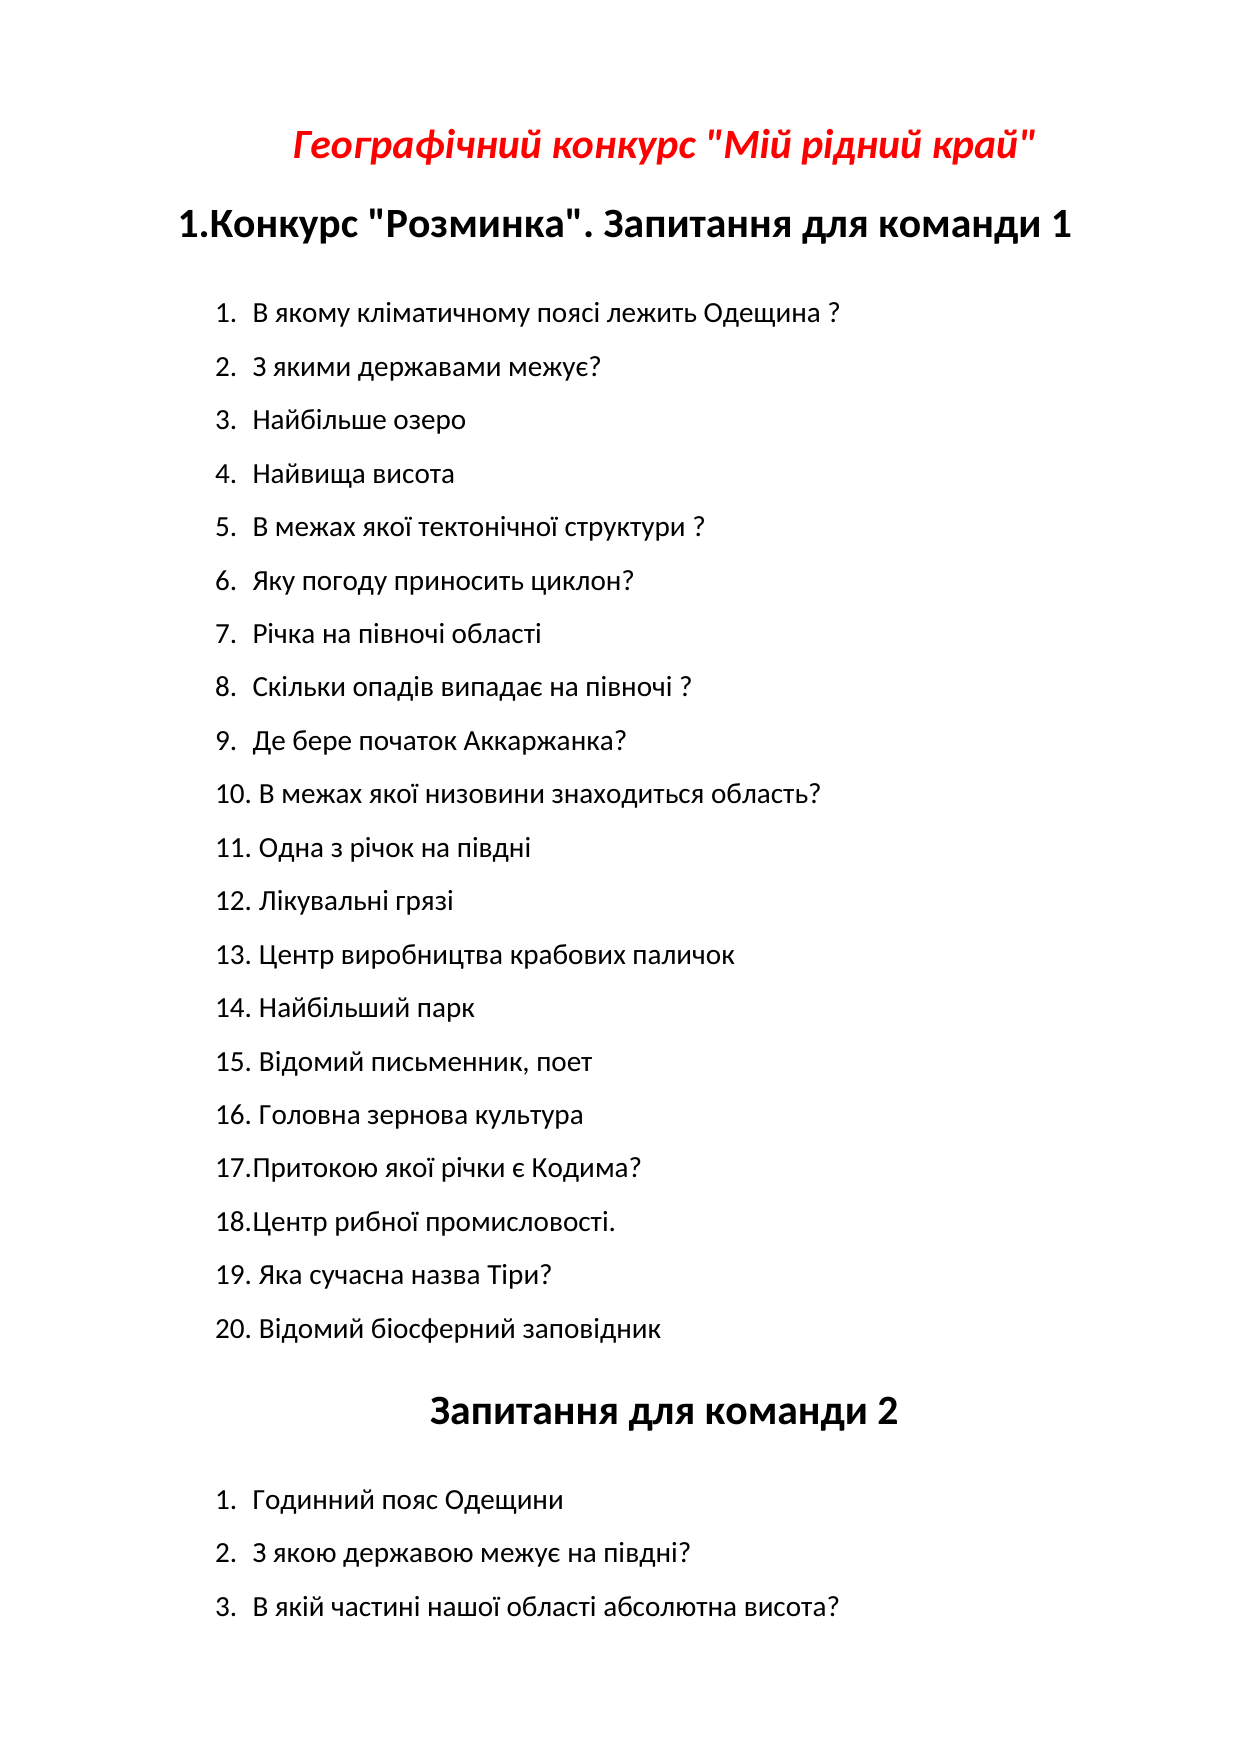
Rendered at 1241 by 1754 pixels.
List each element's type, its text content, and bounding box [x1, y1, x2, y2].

list Найбільше озеро [215, 401, 1152, 437]
list З якою державою межує на півдні? [215, 1534, 1152, 1570]
list З якими державами межує? [215, 348, 1152, 383]
list В межах якої низовини знаходиться область? [215, 775, 1152, 811]
list В якому кліматичному поясі лежить Одещина ? [215, 294, 1152, 330]
text 1.Конкурс "Розминка". Запитання для команди 1 [177, 197, 1152, 248]
list Відомий біосферний заповідник [215, 1310, 1152, 1345]
list Яку погоду приносить циклон? [215, 562, 1152, 597]
list Найбільший парк [215, 989, 1152, 1025]
list Де бере початок Аккаржанка? [215, 722, 1152, 758]
list В межах якої тектонічної структури ? [215, 508, 1152, 544]
list Одна з річок на півдні [215, 829, 1152, 864]
list Центр рибної промисловості. [215, 1203, 1152, 1238]
list Лікувальні грязі [215, 882, 1152, 918]
list Яка сучасна назва Тіри? [215, 1256, 1152, 1292]
list Центр виробництва крабових паличок [215, 936, 1152, 971]
list Скільки опадів випадає на півночі ? [215, 668, 1152, 704]
text Запитання для команди 2 [177, 1384, 1152, 1435]
list Головна зернова культура [215, 1096, 1152, 1132]
list Відомий письменник, поет [215, 1043, 1152, 1078]
text Географічний конкурс "Мій рідний край" [177, 118, 1152, 169]
list Найвища висота [215, 455, 1152, 490]
list Притокою якої річки є Кодима? [215, 1149, 1152, 1185]
list Годинний пояс Одещини [215, 1481, 1152, 1517]
list В якій частині нашої області абсолютна висота? [215, 1588, 1152, 1624]
list Річка на півночі області [215, 615, 1152, 651]
